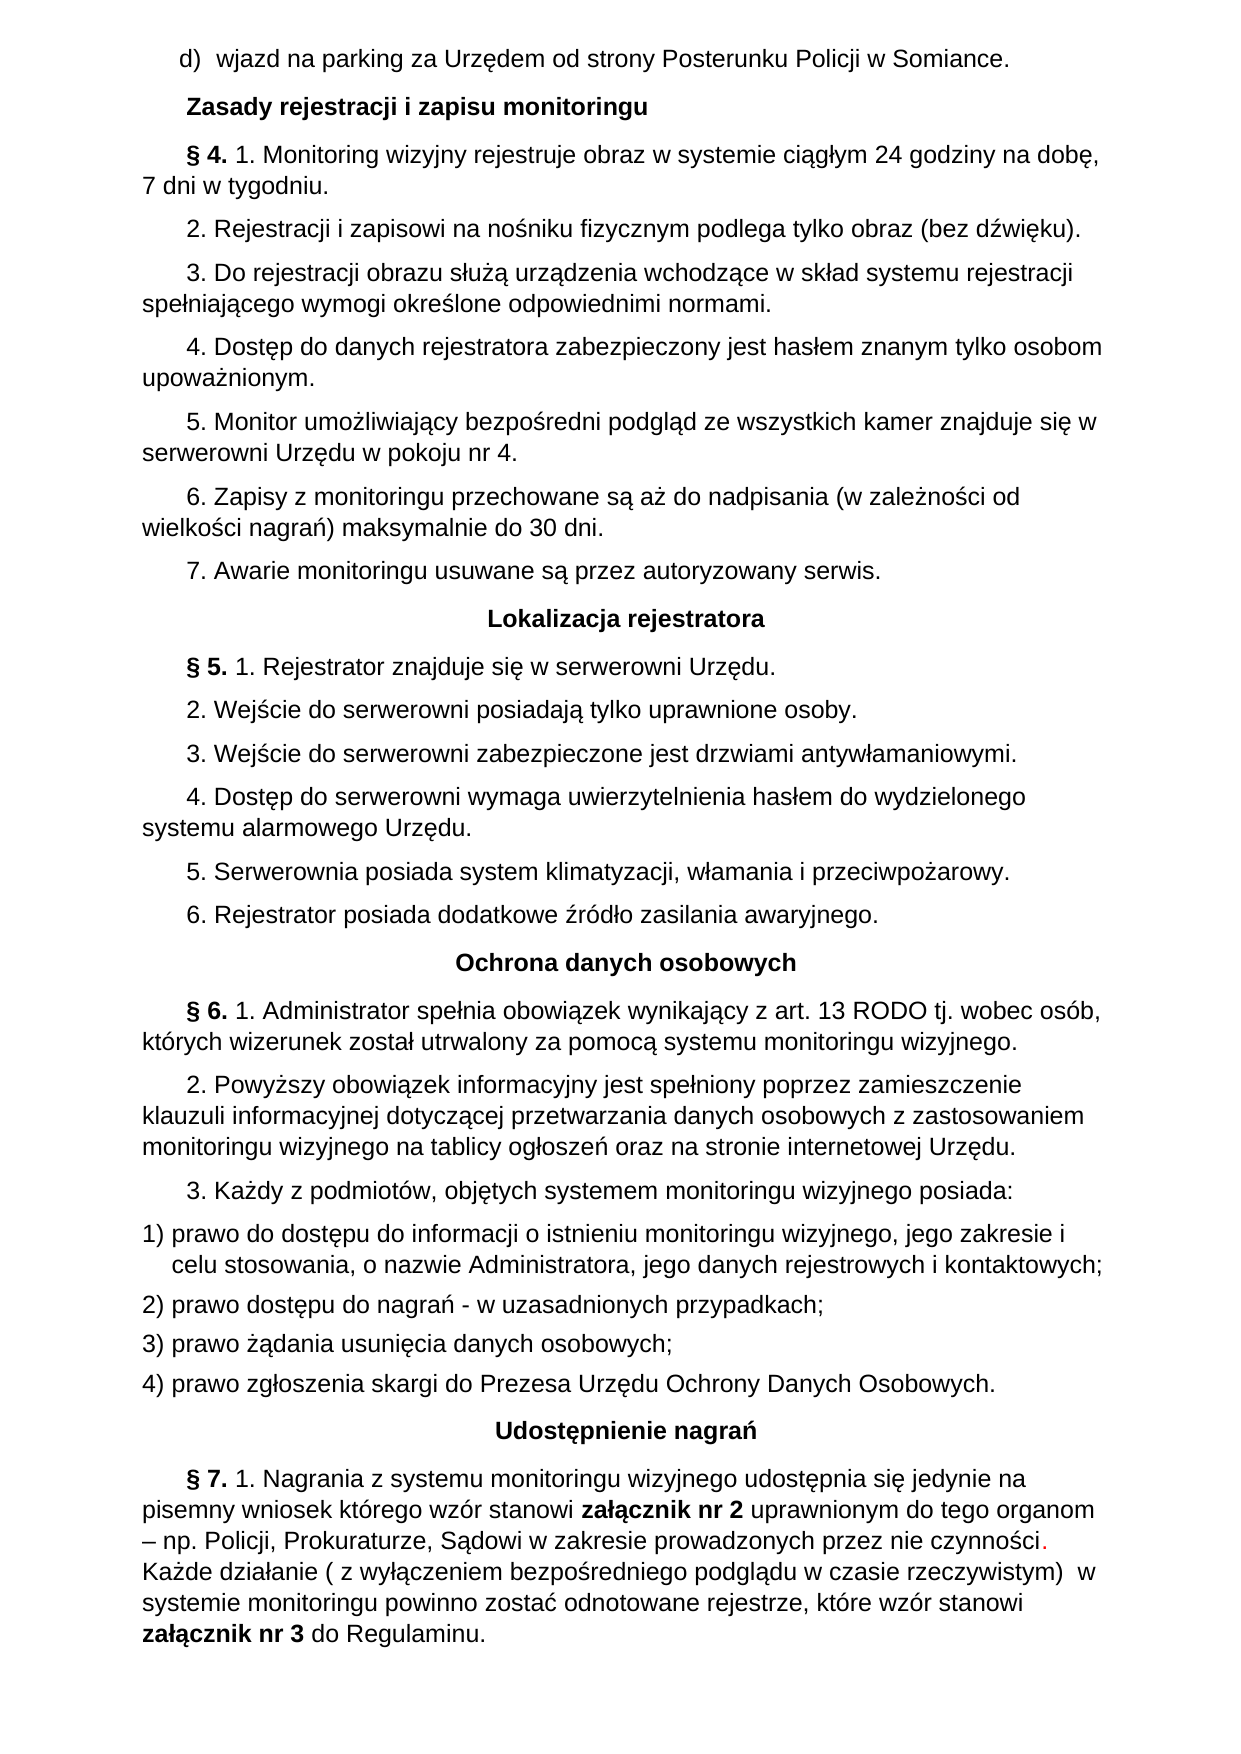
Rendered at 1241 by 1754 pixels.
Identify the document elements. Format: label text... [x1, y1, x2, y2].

list prawo dostępu do nagrań - w uzasadnionych przypadkach; [142, 1290, 1110, 1319]
text 2. Wejście do serwerowni posiadają tylko uprawnione osoby. [142, 695, 1110, 724]
text 6. Rejestrator posiada dodatkowe źródło zasilania awaryjnego. [142, 900, 1110, 929]
text § 7. 1. Nagrania z systemu monitoringu wizyjnego udostępnia się jedynie na pisemny wniosek którego wzór stanowi załącznik nr 2 uprawnionym do tego organom – np. Policji, Prokuraturze, Sądowi w zakresie prowadzonych przez nie czynności. Każde działanie ( z wyłączeniem bezpośredniego podglądu w czasie rzeczywistym) w systemie monitoringu powinno zostać odnotowane rejestrze, które wzór stanowi załącznik nr 3 do Regulaminu. [142, 1464, 1110, 1648]
text 3. Każdy z podmiotów, objętych systemem monitoringu wizyjnego posiada: [142, 1176, 1110, 1205]
text 6. Zapisy z monitoringu przechowane są aż do nadpisania (w zależności od wielkości nagrań) maksymalnie do 30 dni. [142, 482, 1110, 541]
text 4. Dostęp do serwerowni wymaga uwierzytelnienia hasłem do wydzielonego systemu alarmowego Urzędu. [142, 782, 1110, 842]
text 2. Powyższy obowiązek informacyjny jest spełniony poprzez zamieszczenie klauzuli informacyjnej dotyczącej przetwarzania danych osobowych z zastosowaniem monitoringu wizyjnego na tablicy ogłoszeń oraz na stronie internetowej Urzędu. [142, 1070, 1110, 1161]
list prawo żądania usunięcia danych osobowych; [142, 1329, 1110, 1358]
text 4. Dostęp do danych rejestratora zabezpieczony jest hasłem znanym tylko osobom upoważnionym. [142, 332, 1110, 392]
text Ochrona danych osobowych [142, 948, 1110, 977]
text 7. Awarie monitoringu usuwane są przez autoryzowany serwis. [142, 556, 1110, 585]
text § 5. 1. Rejestrator znajduje się w serwerowni Urzędu. [142, 652, 1110, 680]
text § 6. 1. Administrator spełnia obowiązek wynikający z art. 13 RODO tj. wobec osób, których wizerunek został utrwalony za pomocą systemu monitoringu wizyjnego. [142, 996, 1110, 1056]
list prawo do dostępu do informacji o istnieniu monitoringu wizyjnego, jego zakresie i celu stosowania, o nazwie Administratora, jego danych rejestrowych i kontaktowych; [142, 1219, 1110, 1279]
text § 4. 1. Monitoring wizyjny rejestruje obraz w systemie ciągłym 24 godziny na dobę, 7 dni w tygodniu. [142, 140, 1110, 199]
text 5. Monitor umożliwiający bezpośredni podgląd ze wszystkich kamer znajduje się w serwerowni Urzędu w pokoju nr 4. [142, 407, 1110, 467]
text Udostępnienie nagrań [142, 1416, 1110, 1445]
text 3. Wejście do serwerowni zabezpieczone jest drzwiami antywłamaniowymi. [142, 739, 1110, 767]
text 5. Serwerownia posiada system klimatyzacji, włamania i przeciwpożarowy. [142, 857, 1110, 886]
text Zasady rejestracji i zapisu monitoringu [142, 92, 1110, 121]
list prawo zgłoszenia skargi do Prezesa Urzędu Ochrony Danych Osobowych. [142, 1369, 1110, 1397]
text 3. Do rejestracji obrazu służą urządzenia wchodzące w skład systemu rejestracji spełniającego wymogi określone odpowiednimi normami. [142, 258, 1110, 318]
text Lokalizacja rejestratora [142, 604, 1110, 633]
text 2. Rejestracji i zapisowi na nośniku fizycznym podlega tylko obraz (bez dźwięku). [142, 214, 1110, 243]
list wjazd na parking za Urzędem od strony Posterunku Policji w Somiance. [179, 44, 1110, 73]
